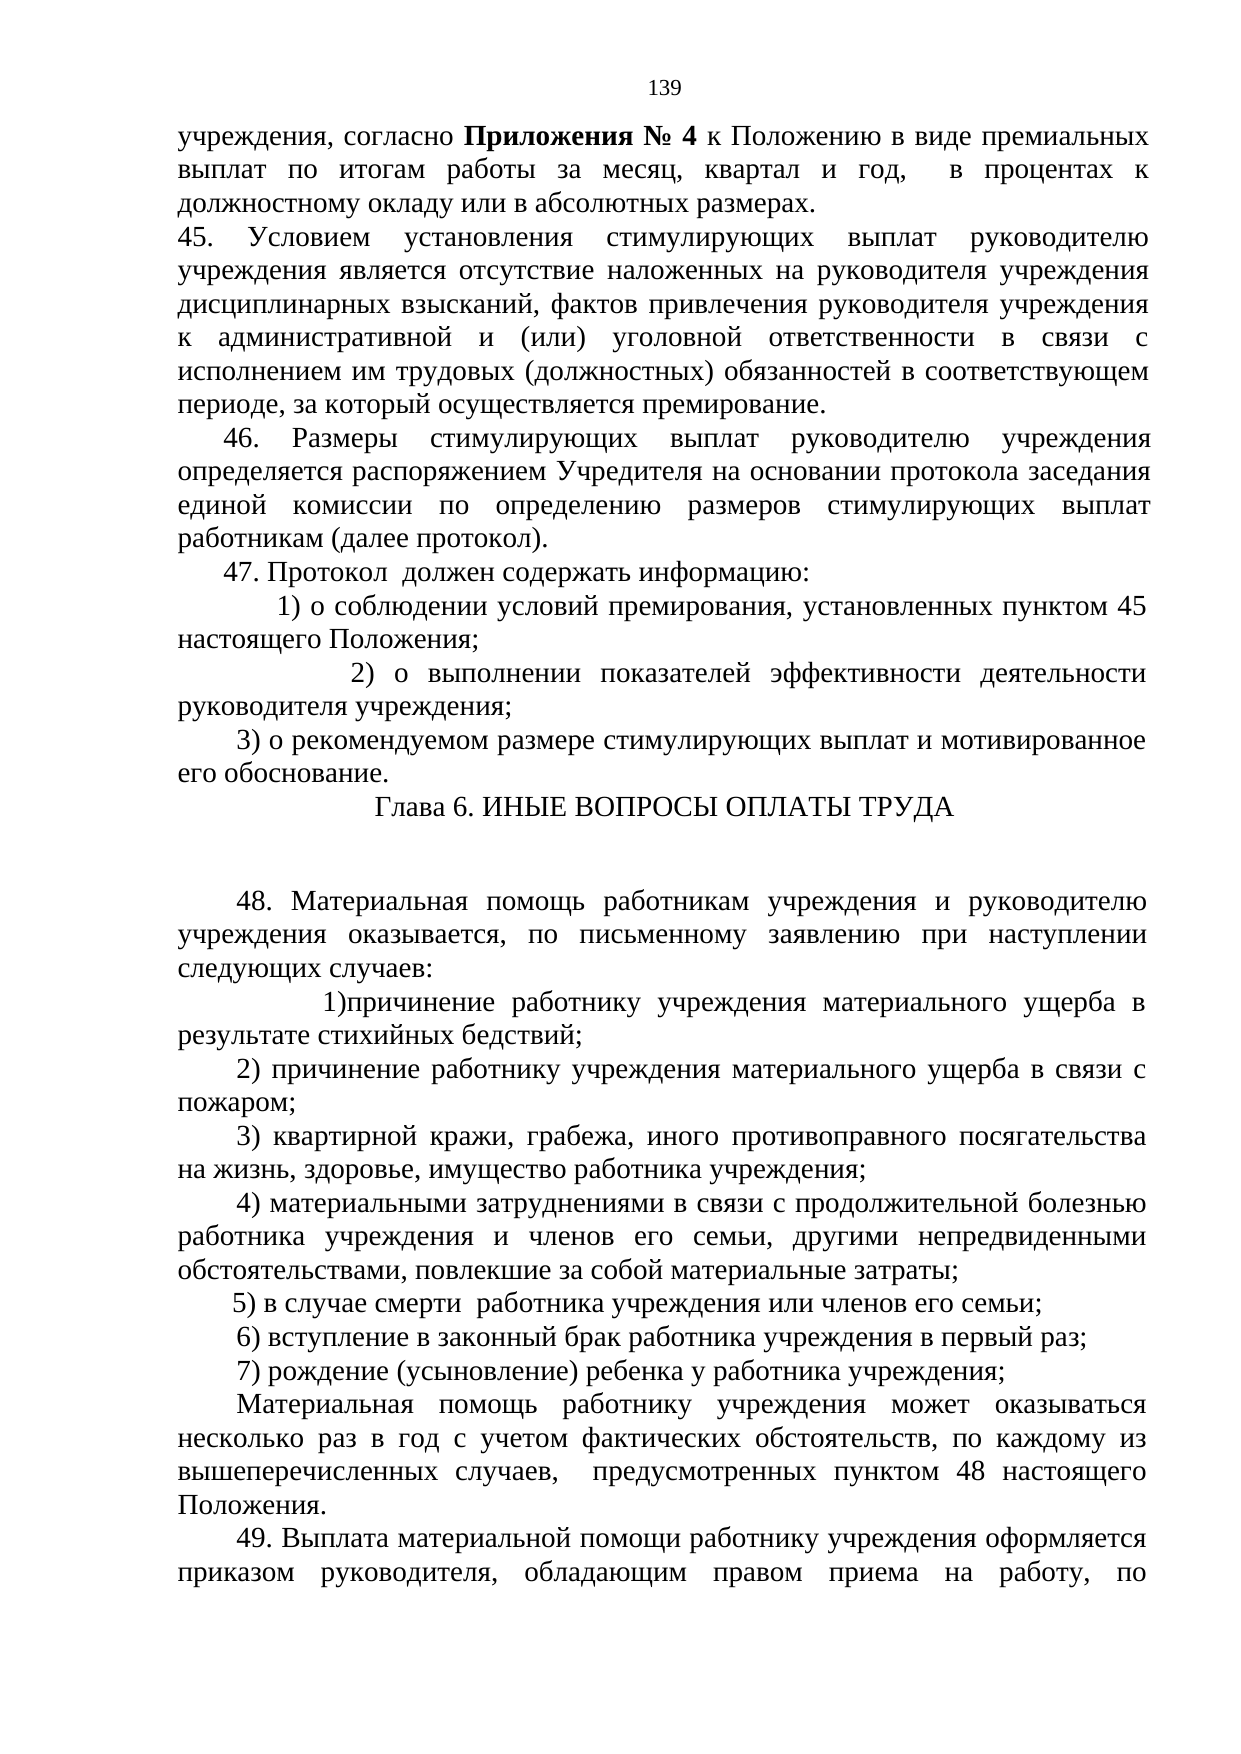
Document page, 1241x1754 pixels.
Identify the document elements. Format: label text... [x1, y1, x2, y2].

text 5) в случае смерти работника учреждения или членов его семьи; [232, 1286, 1147, 1319]
text 48. Материальная помощь работникам учреждения и руководителю учреждения оказывается, по письменному заявлению при наступлении следующих случаев: [177, 883, 1147, 984]
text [177, 1520, 1147, 1587]
text 46. Размеры стимулирующих выплат руководителю учреждения определяется распоряжением Учредителя на основании протокола заседания единой комиссии по определению размеров стимулирующих выплат работникам (далее протокол). [177, 420, 1152, 554]
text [177, 118, 1149, 219]
text 6) вступление в законный брак работника учреждения в первый раз; [177, 1319, 1147, 1353]
text 1) о соблюдении условий премирования, установленных пунктом 45 настоящего Положения; [133, 588, 1147, 655]
text 7) рождение (усыновление) ребенка у работника учреждения; [177, 1353, 1147, 1386]
text 2) о выполнении показателей эффективности деятельности руководителя учреждения; [177, 655, 1147, 722]
text 47. Протокол должен содержать информацию: [177, 554, 1152, 588]
text 3) квартирной кражи, грабежа, иного противоправного посягательства на жизнь, здоровье, имущество работника учреждения; [177, 1118, 1147, 1185]
text 3) о рекомендуемом размере стимулирующих выплат и мотивированное его обоснование. [177, 722, 1147, 789]
text 2) причинение работнику учреждения материального ущерба в связи с пожаром; [177, 1051, 1147, 1118]
text 45. Условием установления стимулирующих выплат руководителю учреждения является отсутствие наложенных на руководителя учреждения дисциплинарных взысканий, фактов привлечения руководителя учреждения к административной и (или) уголовной ответственности в связи с исполнением им трудовых (должностных) обязанностей в соответствующем периоде, за который осуществляется премирование. [177, 219, 1149, 420]
text Материальная помощь работнику учреждения может оказываться несколько раз в год с учетом фактических обстоятельств, по каждому из вышеперечисленных случаев, предусмотренных пунктом 48 настоящего Положения. [177, 1386, 1147, 1520]
text 4) материальными затруднениями в связи с продолжительной болезнью работника учреждения и членов его семьи, другими непредвиденными обстоятельствами, повлекшие за собой материальные затраты; [177, 1185, 1147, 1286]
text Глава 6. ИНЫЕ ВОПРОСЫ ОПЛАТЫ ТРУДА [177, 789, 1152, 822]
text 1)причинение работнику учреждения материального ущерба в результате стихийных бедствий; [177, 984, 1147, 1051]
